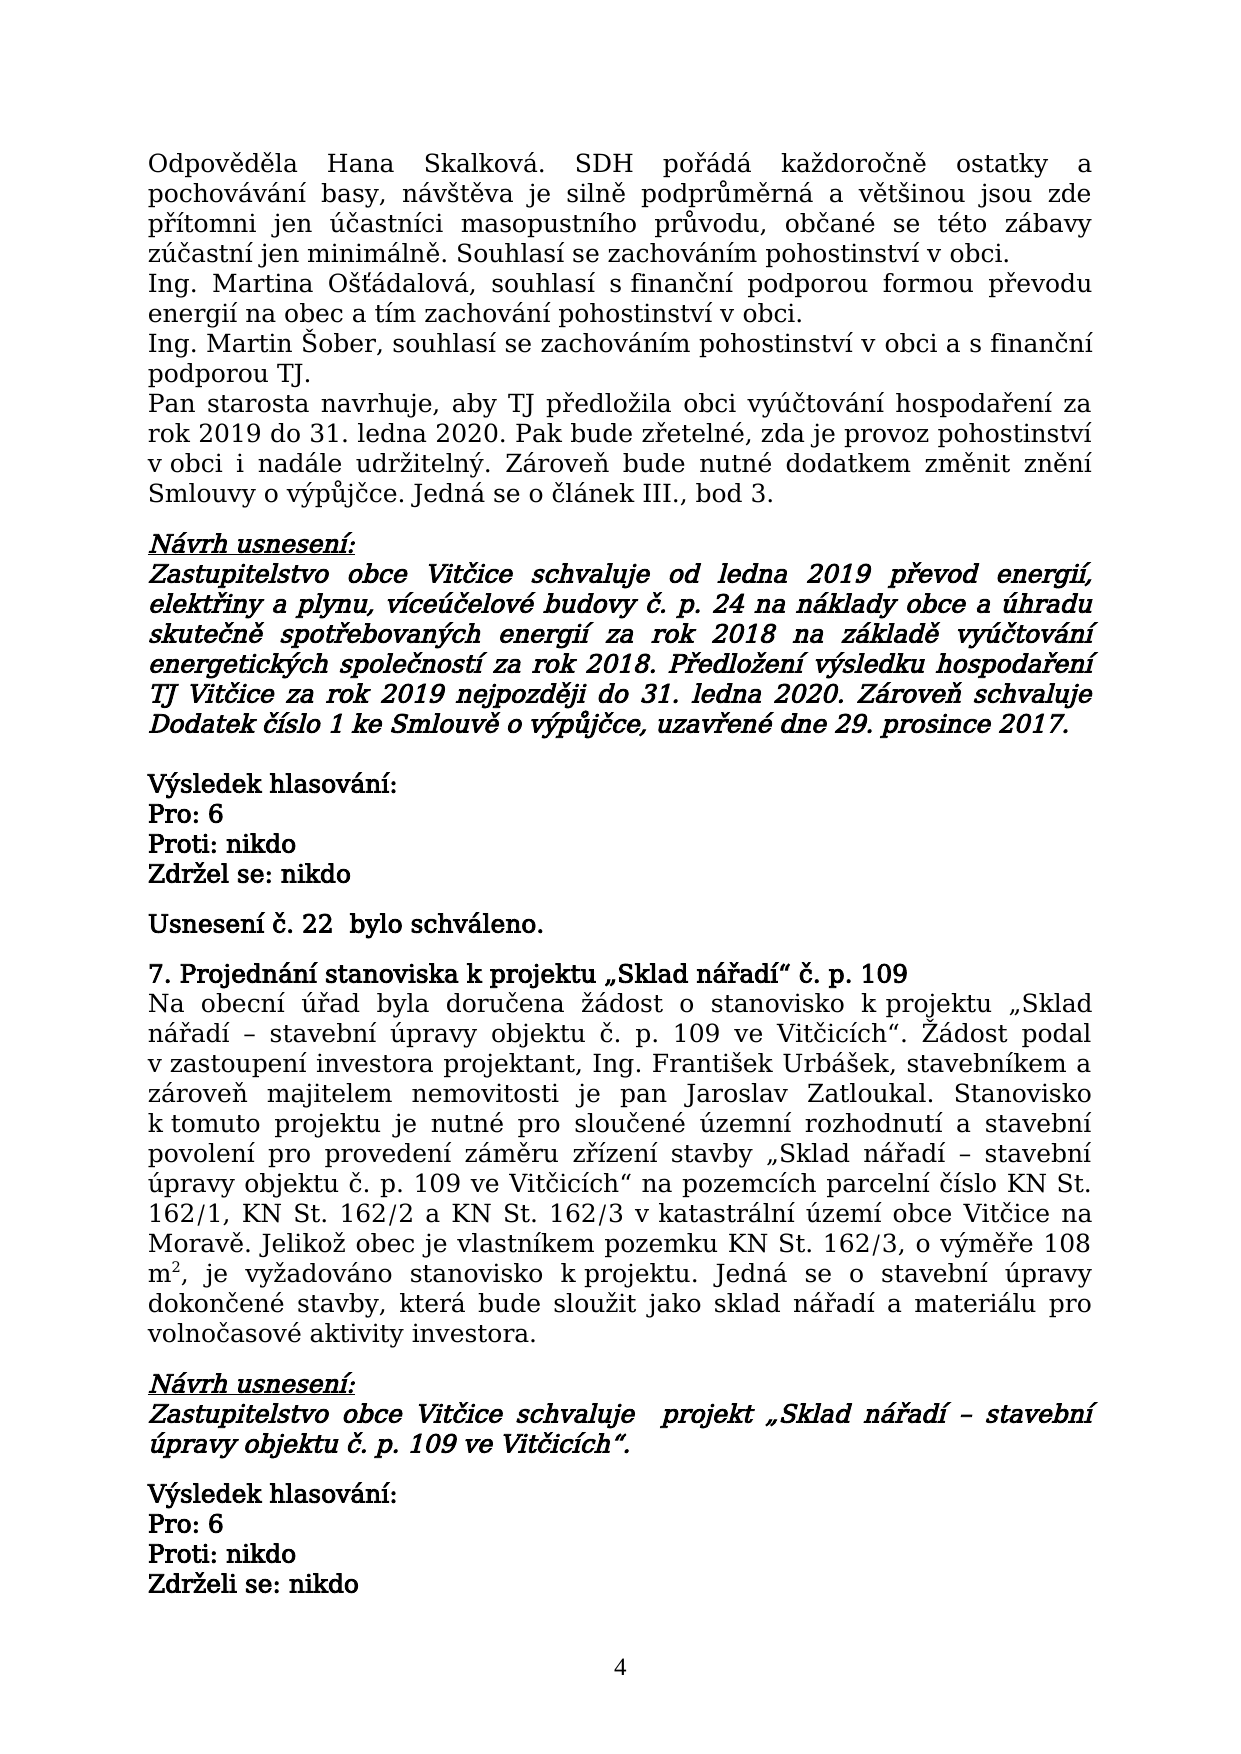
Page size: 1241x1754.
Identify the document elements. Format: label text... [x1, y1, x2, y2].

text Pro: 6 [148, 798, 1093, 828]
text Proti: nikdo [148, 1538, 1093, 1568]
text Zdrželi se: nikdo [148, 1568, 1093, 1598]
text Výsledek hlasování: [148, 768, 1093, 798]
text Zastupitelstvo obce Vitčice schvaluje od ledna 2019 převod energií, elektřiny a plynu, víceúčelové budovy č. p. 24 na náklady obce a úhradu skutečně spotřebovaných energií za rok 2018 na základě vyúčtování energetických společností za rok 2018. Předložení výsledku hospodaření TJ Vitčice za rok 2019 nejpozději do 31. ledna 2020. Zároveň schvaluje Dodatek číslo 1 ke Smlouvě o výpůjčce, uzavřené dne 29. prosince 2017. [148, 558, 1093, 738]
text Proti: nikdo [148, 828, 1093, 858]
text Ing. Martin Šober, souhlasí se zachováním pohostinství v obci a s finanční podporou TJ. [148, 328, 1093, 388]
text Návrh usnesení: [148, 528, 1093, 558]
text Návrh usnesení: [148, 1368, 1093, 1398]
text Ing. Martina Ošťádalová, souhlasí s finanční podporou formou převodu energií na obec a tím zachování pohostinství v obci. [148, 268, 1093, 328]
text Odpověděla Hana Skalková. SDH pořádá každoročně ostatky a pochovávání basy, návštěva je silně podprůměrná a většinou jsou zde přítomni jen účastníci masopustního průvodu, občané se této zábavy zúčastní jen minimálně. Souhlasí se zachováním pohostinství v obci. [148, 148, 1093, 268]
text Pro: 6 [148, 1508, 1093, 1538]
text Zastupitelstvo obce Vitčice schvaluje projekt „Sklad nářadí – stavební úpravy objektu č. p. 109 ve Vitčicích“. [148, 1398, 1093, 1458]
text 7. Projednání stanoviska k projektu „Sklad nářadí“ č. p. 109 [148, 958, 1093, 988]
text Pan starosta navrhuje, aby TJ předložila obci vyúčtování hospodaření za rok 2019 do 31. ledna 2020. Pak bude zřetelné, zda je provoz pohostinství v obci i nadále udržitelný. Zároveň bude nutné dodatkem změnit znění Smlouvy o výpůjčce. Jedná se o článek III., bod 3. [148, 388, 1093, 508]
text Na obecní úřad byla doručena žádost o stanovisko k projektu „Sklad nářadí – stavební úpravy objektu č. p. 109 ve Vitčicích“. Žádost podal v zastoupení investora projektant, Ing. František Urbášek, stavebníkem a zároveň majitelem nemovitosti je pan Jaroslav Zatloukal. Stanovisko k tomuto projektu je nutné pro sloučené územní rozhodnutí a stavební povolení pro provedení záměru zřízení stavby „Sklad nářadí – stavební úpravy objektu č. p. 109 ve Vitčicích“ na pozemcích parcelní číslo KN St. 162/1, KN St. 162/2 a KN St. 162/3 v katastrální území obce Vitčice na Moravě. Jelikož obec je vlastníkem pozemku KN St. 162/3, o výměře 108 m2, je vyžadováno stanovisko k projektu. Jedná se o stavební úpravy dokončené stavby, která bude sloužit jako sklad nářadí a materiálu pro volnočasové aktivity investora. [148, 988, 1093, 1348]
text Usnesení č. 22 bylo schváleno. [148, 908, 1093, 938]
text Zdržel se: nikdo [148, 858, 1093, 888]
text Výsledek hlasování: [148, 1478, 1093, 1508]
